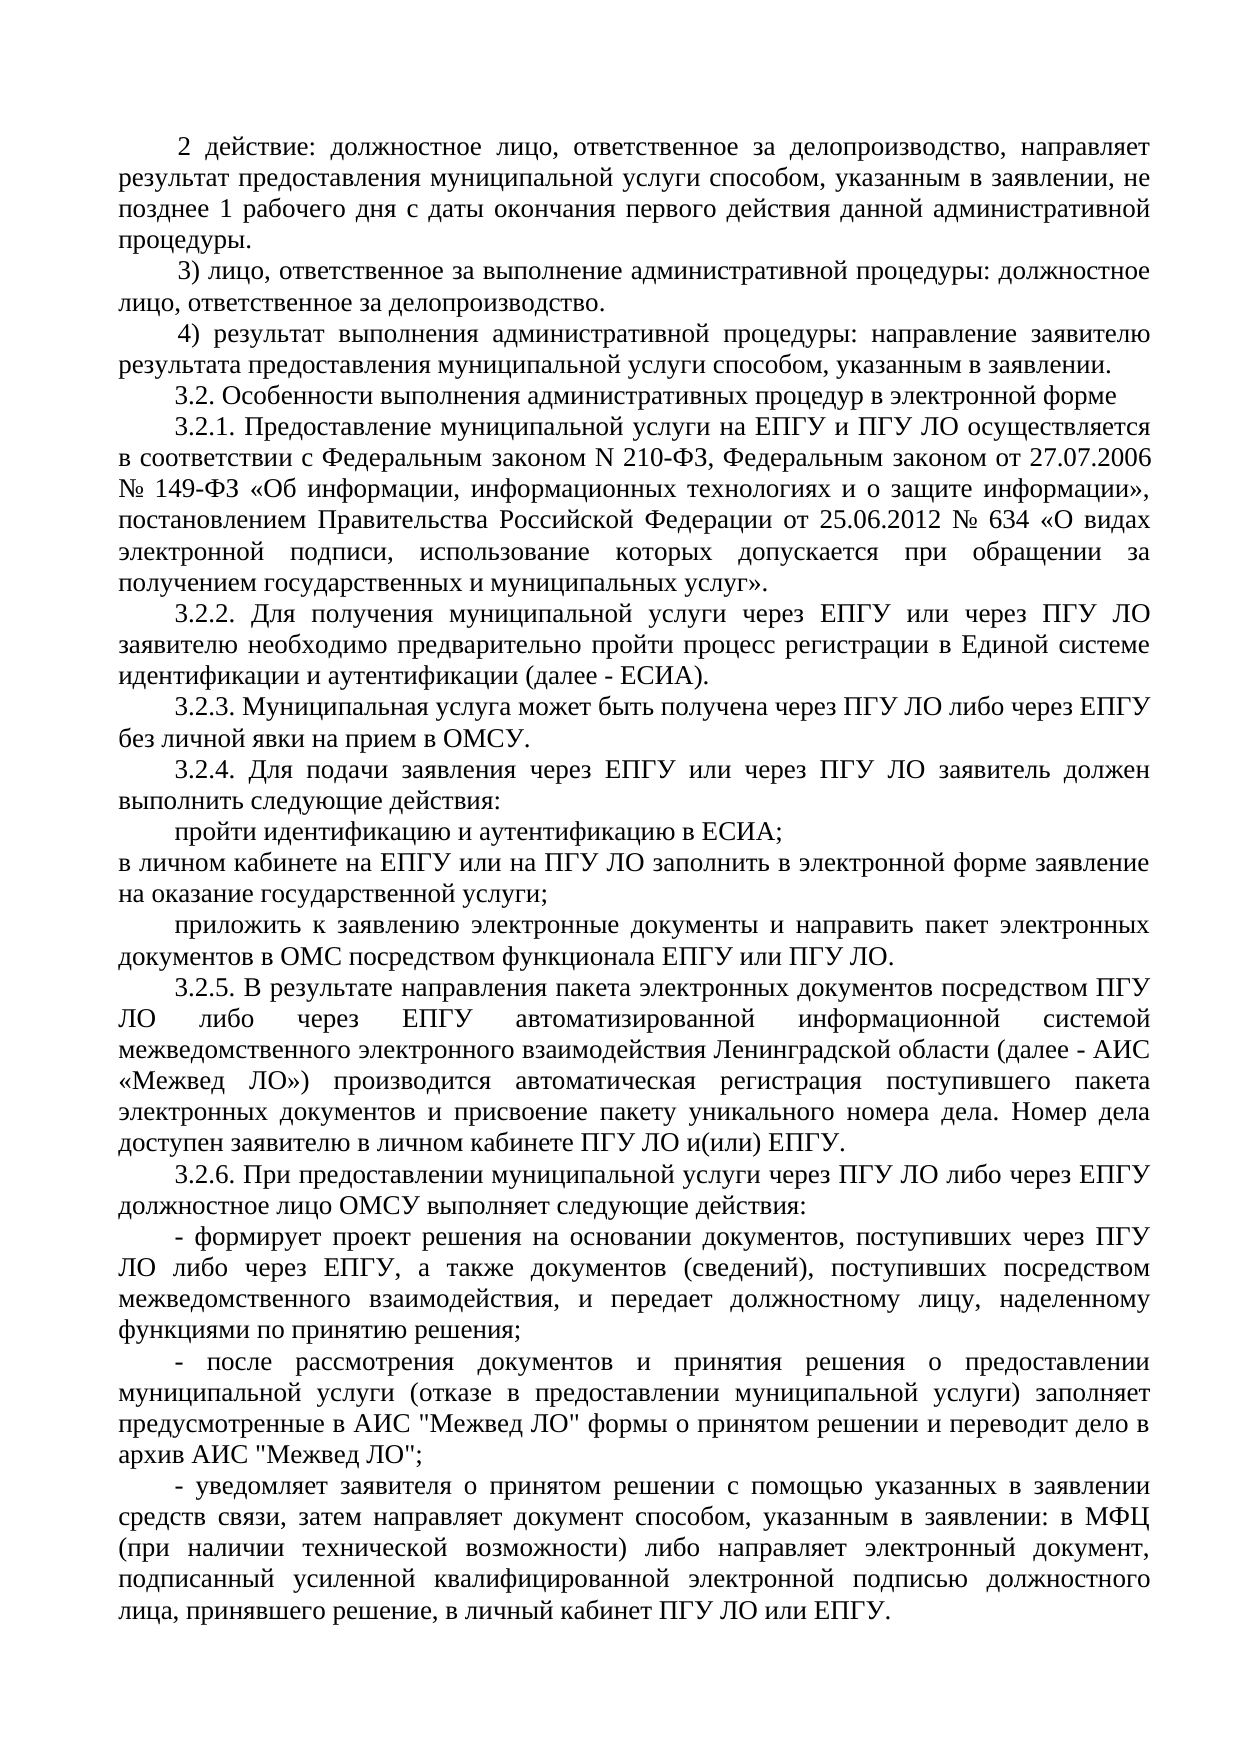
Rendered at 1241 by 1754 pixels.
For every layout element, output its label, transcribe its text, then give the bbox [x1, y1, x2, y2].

text 4) результат выполнения административной процедуры: направление заявителю результата предоставления муниципальной услуги способом, указанным в заявлении. [118, 317, 1152, 379]
text 3.2.3. Муниципальная услуга может быть получена через ПГУ ЛО либо через ЕПГУ без личной явки на прием в ОМСУ. [118, 691, 1152, 753]
text 3.2.5. В результате направления пакета электронных документов посредством ПГУ ЛО либо через ЕПГУ автоматизированной информационной системой межведомственного электронного взаимодействия Ленинградской области (далее - АИС «Межвед ЛО») производится автоматическая регистрация поступившего пакета электронных документов и присвоение пакету уникального номера дела. Номер дела доступен заявителю в личном кабинете ПГУ ЛО и(или) ЕПГУ. [118, 971, 1152, 1158]
text - после рассмотрения документов и принятия решения о предоставлении муниципальной услуги (отказе в предоставлении муниципальной услуги) заполняет предусмотренные в АИС "Межвед ЛО" формы о принятом решении и переводит дело в архив АИС "Межвед ЛО"; [118, 1344, 1152, 1469]
text 2 действие: должностное лицо, ответственное за делопроизводство, направляет результат предоставления муниципальной услуги способом, указанным в заявлении, не позднее 1 рабочего дня с даты окончания первого действия данной административной процедуры. [118, 130, 1152, 254]
text пройти идентификацию и аутентификацию в ЕСИА; [118, 815, 1152, 846]
text приложить к заявлению электронные документы и направить пакет электронных документов в ОМС посредством функционала ЕПГУ или ПГУ ЛО. [118, 908, 1152, 971]
text 3.2.1. Предоставление муниципальной услуги на ЕПГУ и ПГУ ЛО осуществляется в соответствии с Федеральным законом N 210-ФЗ, Федеральным законом от 27.07.2006 № 149-ФЗ «Об информации, информационных технологиях и о защите информации», постановлением Правительства Российской Федерации от 25.06.2012 № 634 «О видах электронной подписи, использование которых допускается при обращении за получением государственных и муниципальных услуг». [118, 410, 1152, 597]
text 3) лицо, ответственное за выполнение административной процедуры: должностное лицо, ответственное за делопроизводство. [118, 254, 1152, 317]
text 3.2.4. Для подачи заявления через ЕПГУ или через ПГУ ЛО заявитель должен выполнить следующие действия: [118, 753, 1152, 815]
text - уведомляет заявителя о принятом решении с помощью указанных в заявлении средств связи, затем направляет документ способом, указанным в заявлении: в МФЦ (при наличии технической возможности) либо направляет электронный документ, подписанный усиленной квалифицированной электронной подписью должностного лица, принявшего решение, в личный кабинет ПГУ ЛО или ЕПГУ. [118, 1469, 1152, 1625]
text - формирует проект решения на основании документов, поступивших через ПГУ ЛО либо через ЕПГУ, а также документов (сведений), поступивших посредством межведомственного взаимодействия, и передает должностному лицу, наделенному функциями по принятию решения; [118, 1220, 1152, 1344]
text 3.2.6. При предоставлении муниципальной услуги через ПГУ ЛО либо через ЕПГУ должностное лицо ОМСУ выполняет следующие действия: [118, 1158, 1152, 1220]
text 3.2.2. Для получения муниципальной услуги через ЕПГУ или через ПГУ ЛО заявителю необходимо предварительно пройти процесс регистрации в Единой системе идентификации и аутентификации (далее - ЕСИА). [118, 597, 1152, 691]
text 3.2. Особенности выполнения административных процедур в электронной форме [118, 379, 1152, 410]
text в личном кабинете на ЕПГУ или на ПГУ ЛО заполнить в электронной форме заявление на оказание государственной услуги; [118, 846, 1152, 908]
